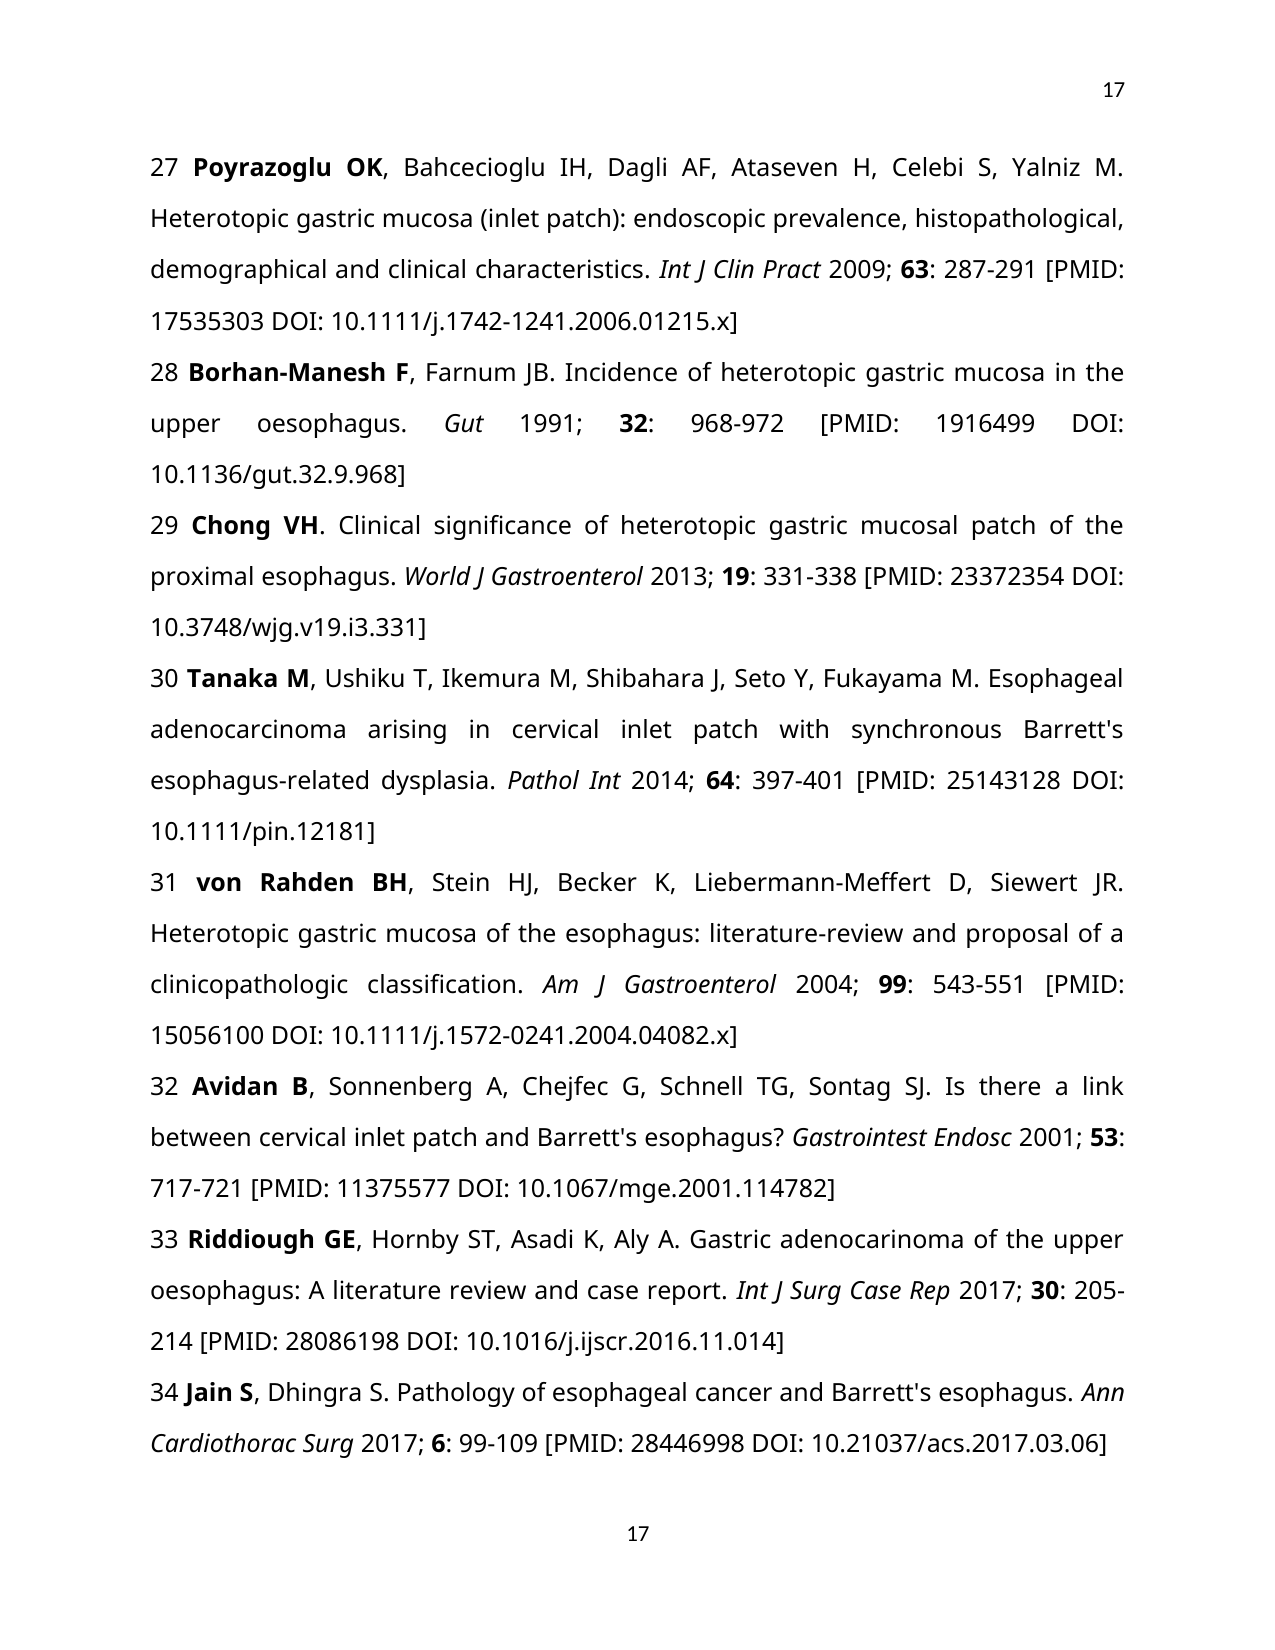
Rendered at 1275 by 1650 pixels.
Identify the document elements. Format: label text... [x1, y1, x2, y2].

list 30 Tanaka M, Ushiku T, Ikemura M, Shibahara J, Seto Y, Fukayama M. Esophageal adenocarcinoma arising in cervical inlet patch with synchronous Barrett's esophagus-related dysplasia. Pathol Int 2014; 64: 397-401 [PMID: 25143128 DOI: 10.1111/pin.12181] [150, 660, 1125, 848]
list 33 Riddiough GE, Hornby ST, Asadi K, Aly A. Gastric adenocarinoma of the upper oesophagus: A literature review and case report. Int J Surg Case Rep 2017; 30: 205-214 [PMID: 28086198 DOI: 10.1016/j.ijscr.2016.11.014] [150, 1222, 1125, 1358]
list 28 Borhan-Manesh F, Farnum JB. Incidence of heterotopic gastric mucosa in the upper oesophagus. Gut 1991; 32: 968-972 [PMID: 1916499 DOI: 10.1136/gut.32.9.968] [150, 354, 1125, 490]
list 29 Chong VH. Clinical significance of heterotopic gastric mucosal patch of the proximal esophagus. World J Gastroenterol 2013; 19: 331-338 [PMID: 23372354 DOI: 10.3748/wjg.v19.i3.331] [150, 507, 1125, 643]
list 27 Poyrazoglu OK, Bahcecioglu IH, Dagli AF, Ataseven H, Celebi S, Yalniz M. Heterotopic gastric mucosa (inlet patch): endoscopic prevalence, histopathological, demographical and clinical characteristics. Int J Clin Pract 2009; 63: 287-291 [PMID: 17535303 DOI: 10.1111/j.1742-1241.2006.01215.x] [150, 150, 1125, 337]
list 32 Avidan B, Sonnenberg A, Chejfec G, Schnell TG, Sontag SJ. Is there a link between cervical inlet patch and Barrett's esophagus? Gastrointest Endosc 2001; 53: 717-721 [PMID: 11375577 DOI: 10.1067/mge.2001.114782] [150, 1069, 1125, 1205]
list 31 von Rahden BH, Stein HJ, Becker K, Liebermann-Meffert D, Siewert JR. Heterotopic gastric mucosa of the esophagus: literature-review and proposal of a clinicopathologic classification. Am J Gastroenterol 2004; 99: 543-551 [PMID: 15056100 DOI: 10.1111/j.1572-0241.2004.04082.x] [150, 864, 1125, 1052]
list 34 Jain S, Dhingra S. Pathology of esophageal cancer and Barrett's esophagus. Ann Cardiothorac Surg 2017; 6: 99-109 [PMID: 28446998 DOI: 10.21037/acs.2017.03.06] [150, 1375, 1125, 1460]
